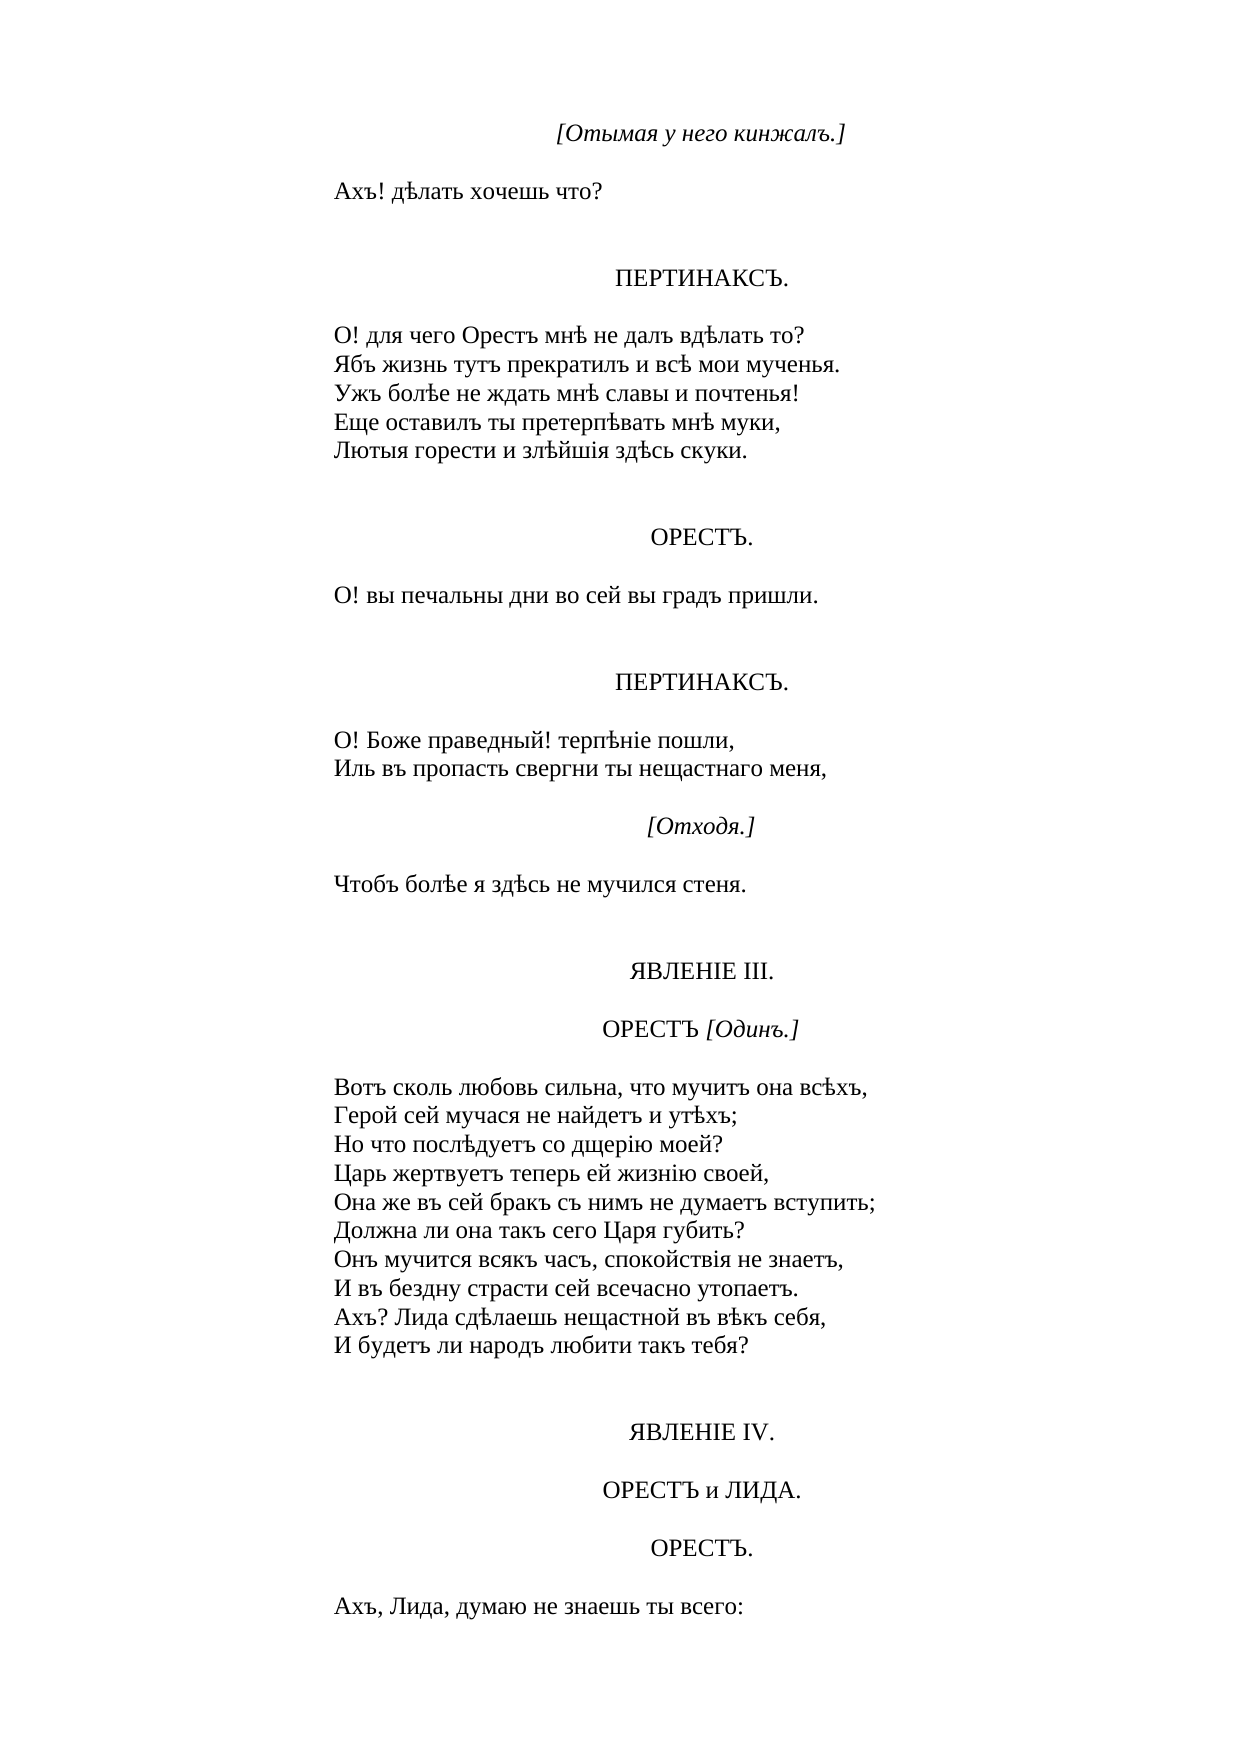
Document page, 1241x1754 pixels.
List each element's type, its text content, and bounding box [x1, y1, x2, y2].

text И будетъ ли народъ любити такъ тебя? [252, 1331, 1152, 1359]
text Должна ли она такъ сего Царя губить? [252, 1216, 1152, 1244]
text О! для чего Орестъ мнѣ не далъ вдѣлать то? [252, 321, 1152, 349]
text ЯВЛЕНІЕ IV. [252, 1417, 1152, 1446]
text Она же въ сей бракъ съ нимъ не думаетъ вступить; [252, 1187, 1152, 1216]
text [Отымая у него кинжалъ.] [252, 118, 1152, 147]
text Ахъ! дѣлать хочешь что? [252, 176, 1152, 205]
text [Отходя.] [252, 811, 1152, 840]
text Лютыя горести и злѣйшія здѣсь скуки. [252, 436, 1152, 464]
text ПЕРТИНАКСЪ. [252, 263, 1152, 291]
text Вотъ сколь любовь сильна, что мучитъ она всѣхъ, [252, 1072, 1152, 1101]
text ОРЕСТЪ. [252, 1533, 1152, 1562]
text Онъ мучится всякъ часъ, спокойствія не знаетъ, [252, 1244, 1152, 1273]
text ОРЕСТЪ. [252, 522, 1152, 551]
text О! Боже праведный! терпѣніе пошли, [252, 725, 1152, 753]
text ЯВЛЕНІЕ III. [252, 956, 1152, 985]
text Ябъ жизнь тутъ прекратилъ и всѣ мои мученья. [252, 349, 1152, 378]
text ОРЕСТЪ [Одинъ.] [252, 1014, 1152, 1043]
text Герой сей мучася не найдетъ и утѣхъ; [252, 1101, 1152, 1129]
text Еще оставилъ ты претерпѣвать мнѣ муки, [252, 407, 1152, 436]
text ОРЕСТЪ и ЛИДА. [252, 1475, 1152, 1504]
text ПЕРТИНАКСЪ. [252, 667, 1152, 696]
text Но что послѣдуетъ со дщерію моей? [252, 1129, 1152, 1158]
text Ахъ? Лида сдѣлаешь нещастной въ вѣкъ себя, [252, 1302, 1152, 1331]
text И въ бездну страсти сей всечасно утопаетъ. [252, 1273, 1152, 1302]
text О! вы печальны дни во сей вы градъ пришли. [252, 580, 1152, 609]
text Ужъ болѣе не ждать мнѣ славы и почтенья! [252, 378, 1152, 407]
text Ахъ, Лида, думаю не знаешь ты всего: [252, 1591, 1152, 1620]
text Царь жертвуетъ теперь ей жизнію своей, [252, 1158, 1152, 1187]
text Чтобъ болѣе я здѣсь не мучился стеня. [252, 869, 1152, 898]
text Иль въ пропасть свергни ты нещастнаго меня, [252, 753, 1152, 782]
